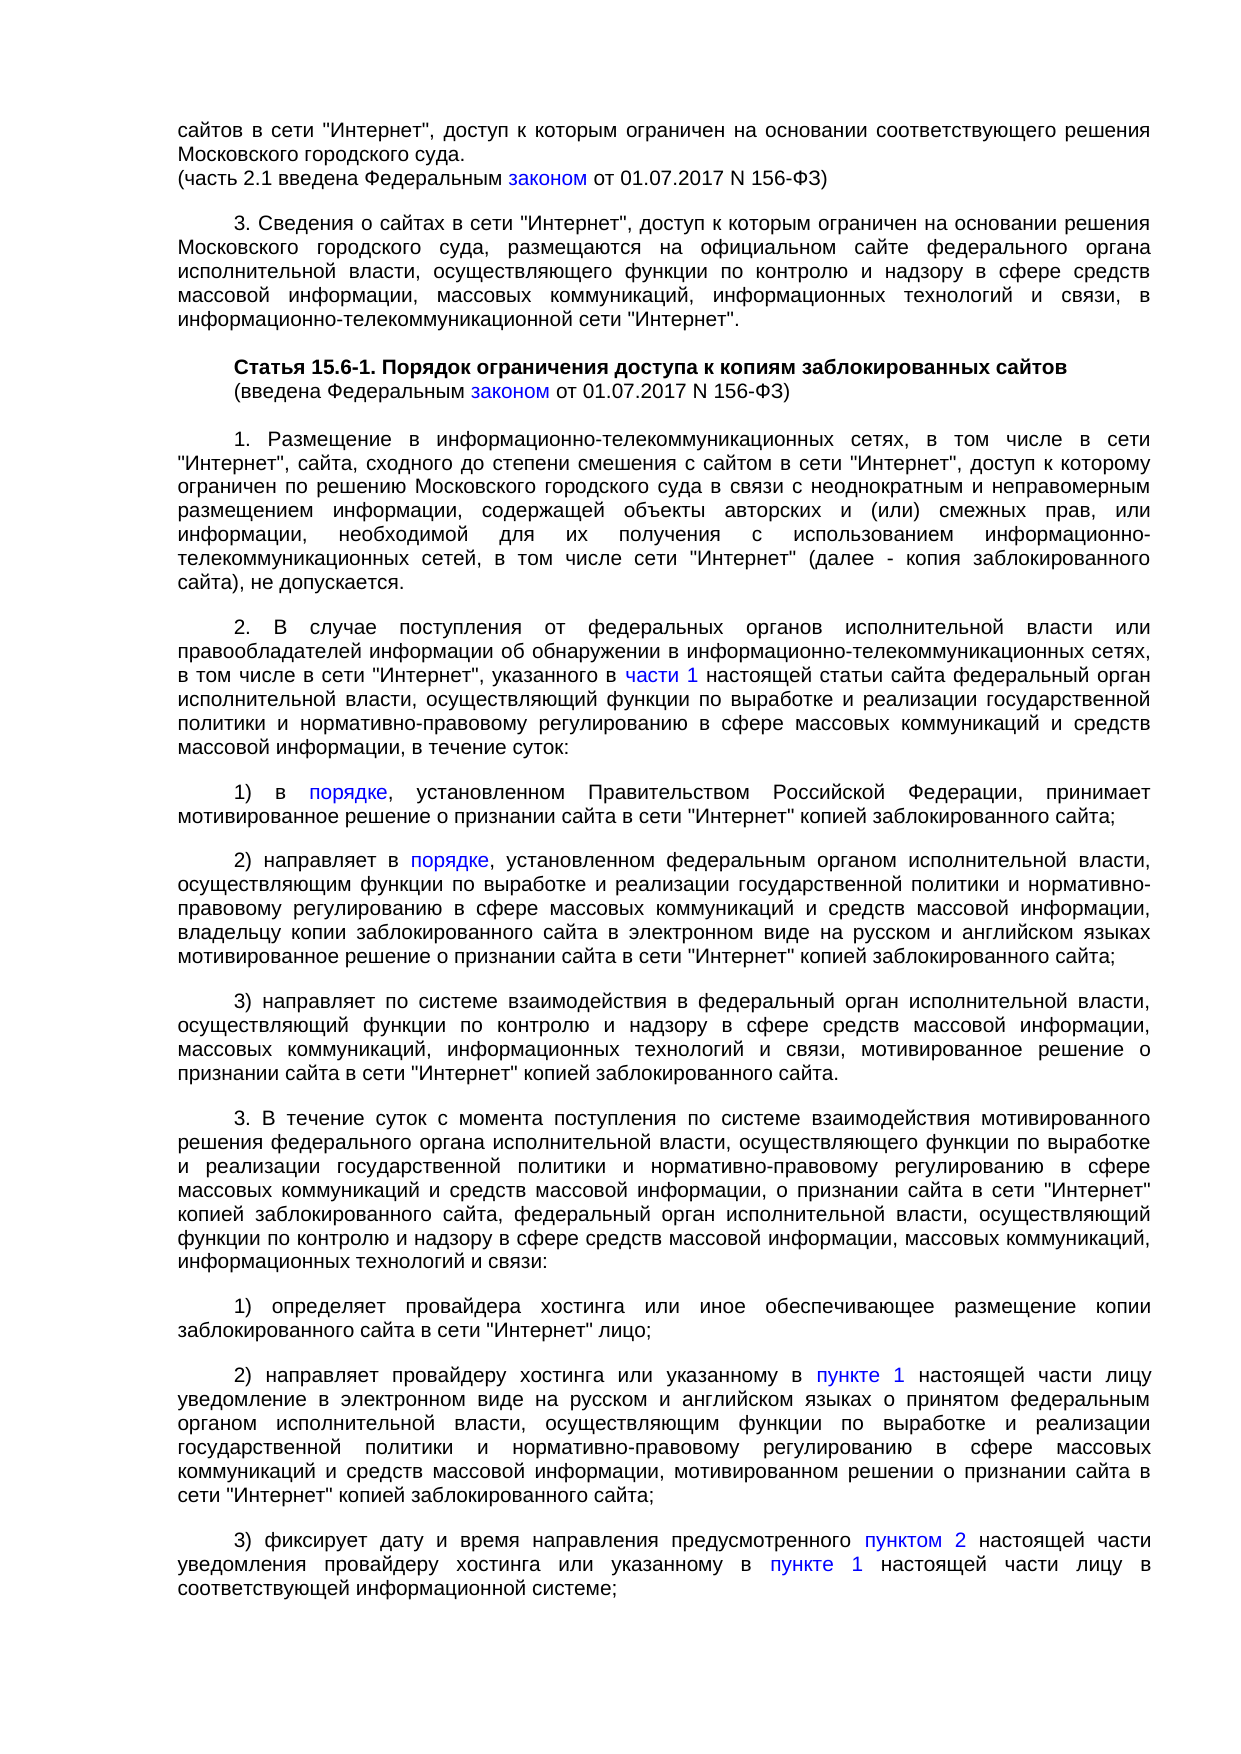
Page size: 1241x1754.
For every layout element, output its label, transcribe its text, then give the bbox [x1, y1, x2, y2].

text 3) фиксирует дату и время направления предусмотренного пунктом 2 настоящей части уведомления провайдеру хостинга или указанному в пункте 1 настоящей части лицу в соответствующей информационной системе; [177, 1527, 1152, 1599]
text 3. В течение суток с момента поступления по системе взаимодействия мотивированного решения федерального органа исполнительной власти, осуществляющего функции по выработке и реализации государственной политики и нормативно-правовому регулированию в сфере массовых коммуникаций и средств массовой информации, о признании сайта в сети "Интернет" копией заблокированного сайта, федеральный орган исполнительной власти, осуществляющий функции по контролю и надзору в сфере средств массовой информации, массовых коммуникаций, информационных технологий и связи: [177, 1106, 1152, 1273]
text 3) направляет по системе взаимодействия в федеральный орган исполнительной власти, осуществляющий функции по контролю и надзору в сфере средств массовой информации, массовых коммуникаций, информационных технологий и связи, мотивированное решение о признании сайта в сети "Интернет" копией заблокированного сайта. [177, 989, 1152, 1085]
text 2) направляет провайдеру хостинга или указанному в пункте 1 настоящей части лицу уведомление в электронном виде на русском и английском языках о принятом федеральным органом исполнительной власти, осуществляющим функции по выработке и реализации государственной политики и нормативно-правовому регулированию в сфере массовых коммуникаций и средств массовой информации, мотивированном решении о признании сайта в сети "Интернет" копией заблокированного сайта; [177, 1363, 1152, 1507]
text 3. Сведения о сайтах в сети "Интернет", доступ к которым ограничен на основании решения Московского городского суда, размещаются на официальном сайте федерального органа исполнительной власти, осуществляющего функции по контролю и надзору в сфере средств массовой информации, массовых коммуникаций, информационных технологий и связи, в информационно-телекоммуникационной сети "Интернет". [177, 211, 1152, 331]
text (часть 2.1 введена Федеральным законом от 01.07.2017 N 156-ФЗ) [177, 166, 1152, 190]
text 1. Размещение в информационно-телекоммуникационных сетях, в том числе в сети "Интернет", сайта, сходного до степени смешения с сайтом в сети "Интернет", доступ к которому ограничен по решению Московского городского суда в связи с неоднократным и неправомерным размещением информации, содержащей объекты авторских и (или) смежных прав, или информации, необходимой для их получения с использованием информационно-телекоммуникационных сетей, в том числе сети "Интернет" (далее - копия заблокированного сайта), не допускается. [177, 426, 1152, 594]
text 1) определяет провайдера хостинга или иное обеспечивающее размещение копии заблокированного сайта в сети "Интернет" лицо; [177, 1294, 1152, 1342]
text (введена Федеральным законом от 01.07.2017 N 156-ФЗ) [177, 378, 1152, 402]
text 2. В случае поступления от федеральных органов исполнительной власти или правообладателей информации об обнаружении в информационно-телекоммуникационных сетях, в том числе в сети "Интернет", указанного в части 1 настоящей статьи сайта федеральный орган исполнительной власти, осуществляющий функции по выработке и реализации государственной политики и нормативно-правовому регулированию в сфере массовых коммуникаций и средств массовой информации, в течение суток: [177, 615, 1152, 759]
text 2) направляет в порядке, установленном федеральным органом исполнительной власти, осуществляющим функции по выработке и реализации государственной политики и нормативно-правовому регулированию в сфере массовых коммуникаций и средств массовой информации, владельцу копии заблокированного сайта в электронном виде на русском и английском языках мотивированное решение о признании сайта в сети "Интернет" копией заблокированного сайта; [177, 848, 1152, 968]
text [177, 118, 1152, 166]
title Статья 15.6-1. Порядок ограничения доступа к копиям заблокированных сайтов [177, 354, 1152, 378]
text 1) в порядке, установленном Правительством Российской Федерации, принимает мотивированное решение о признании сайта в сети "Интернет" копией заблокированного сайта; [177, 779, 1152, 827]
